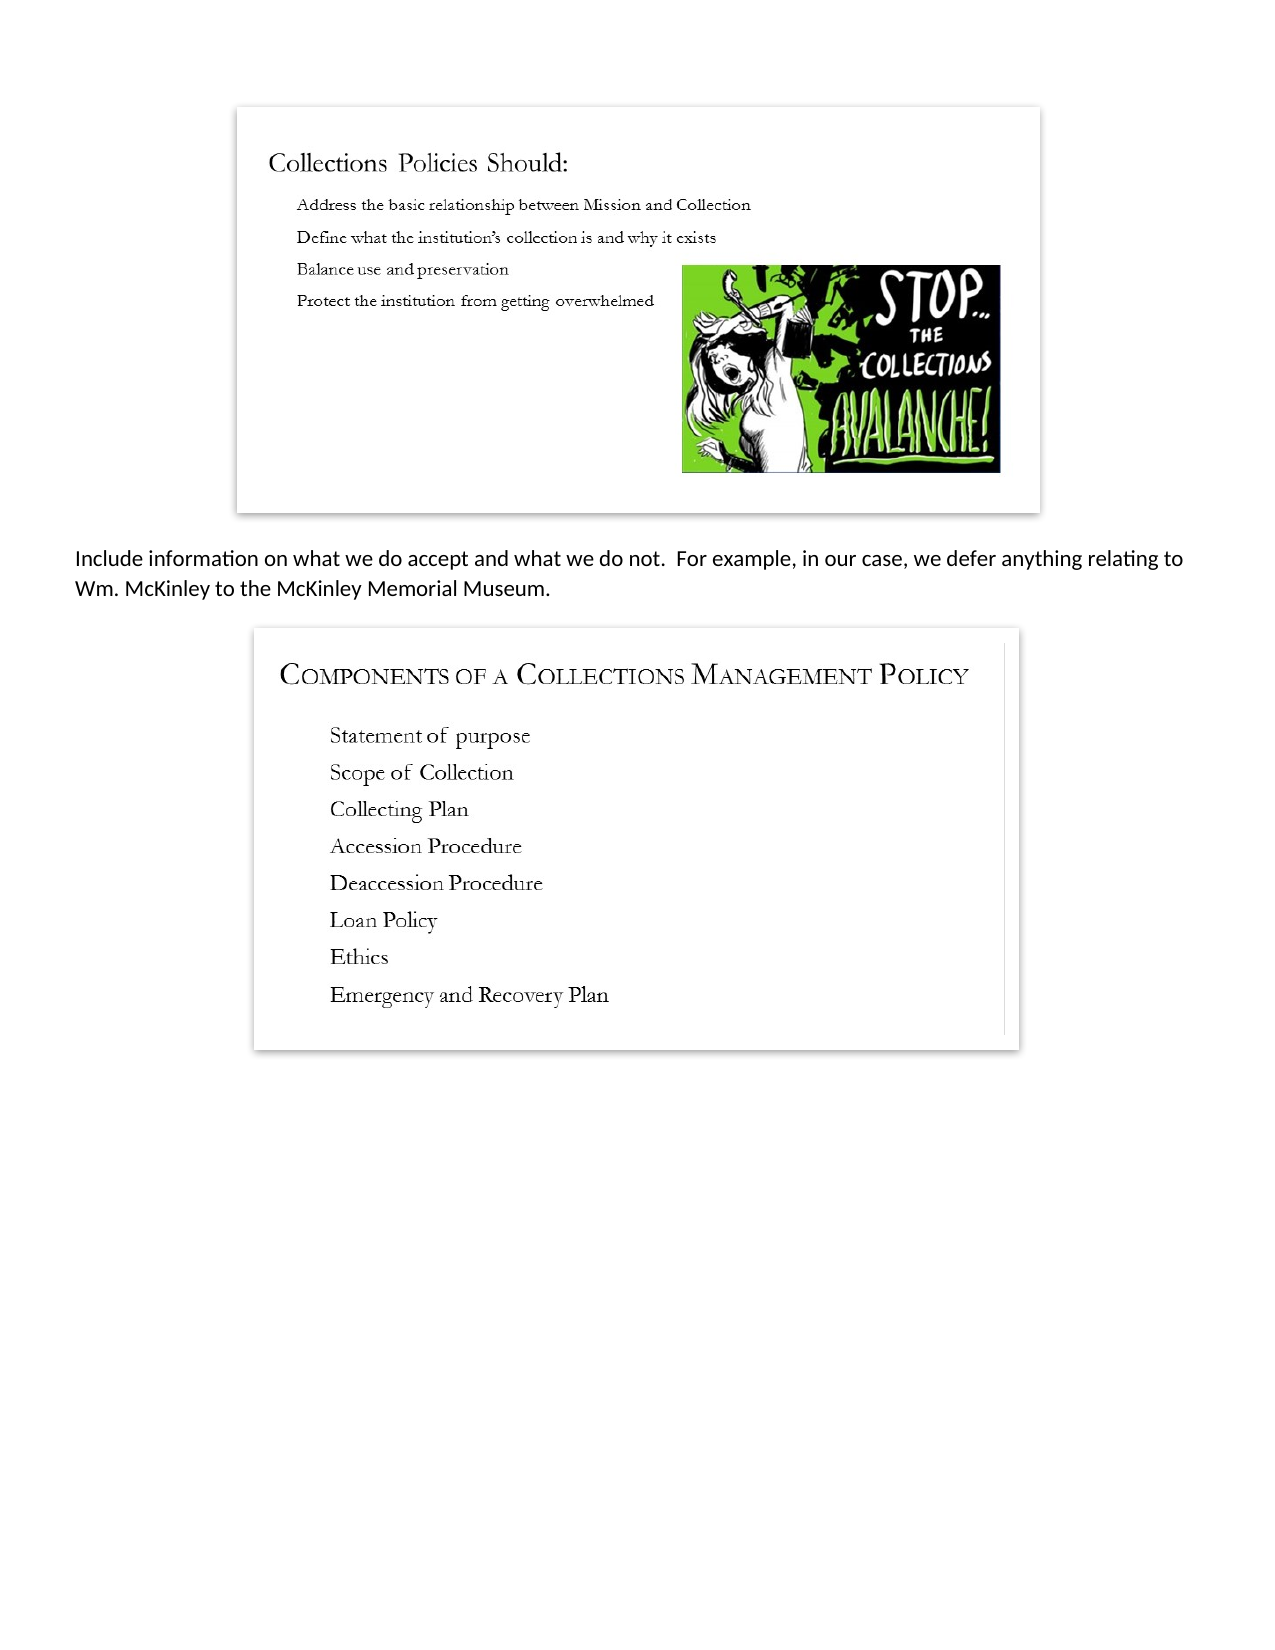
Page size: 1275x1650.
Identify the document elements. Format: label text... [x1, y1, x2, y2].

picture [269, 643, 1005, 1035]
text Include information on what we do accept and what we do not. For example, in our case, we defer anything relating to Wm. McKinley to the McKinley Memorial Museum. [75, 544, 1200, 602]
picture [252, 122, 1025, 498]
